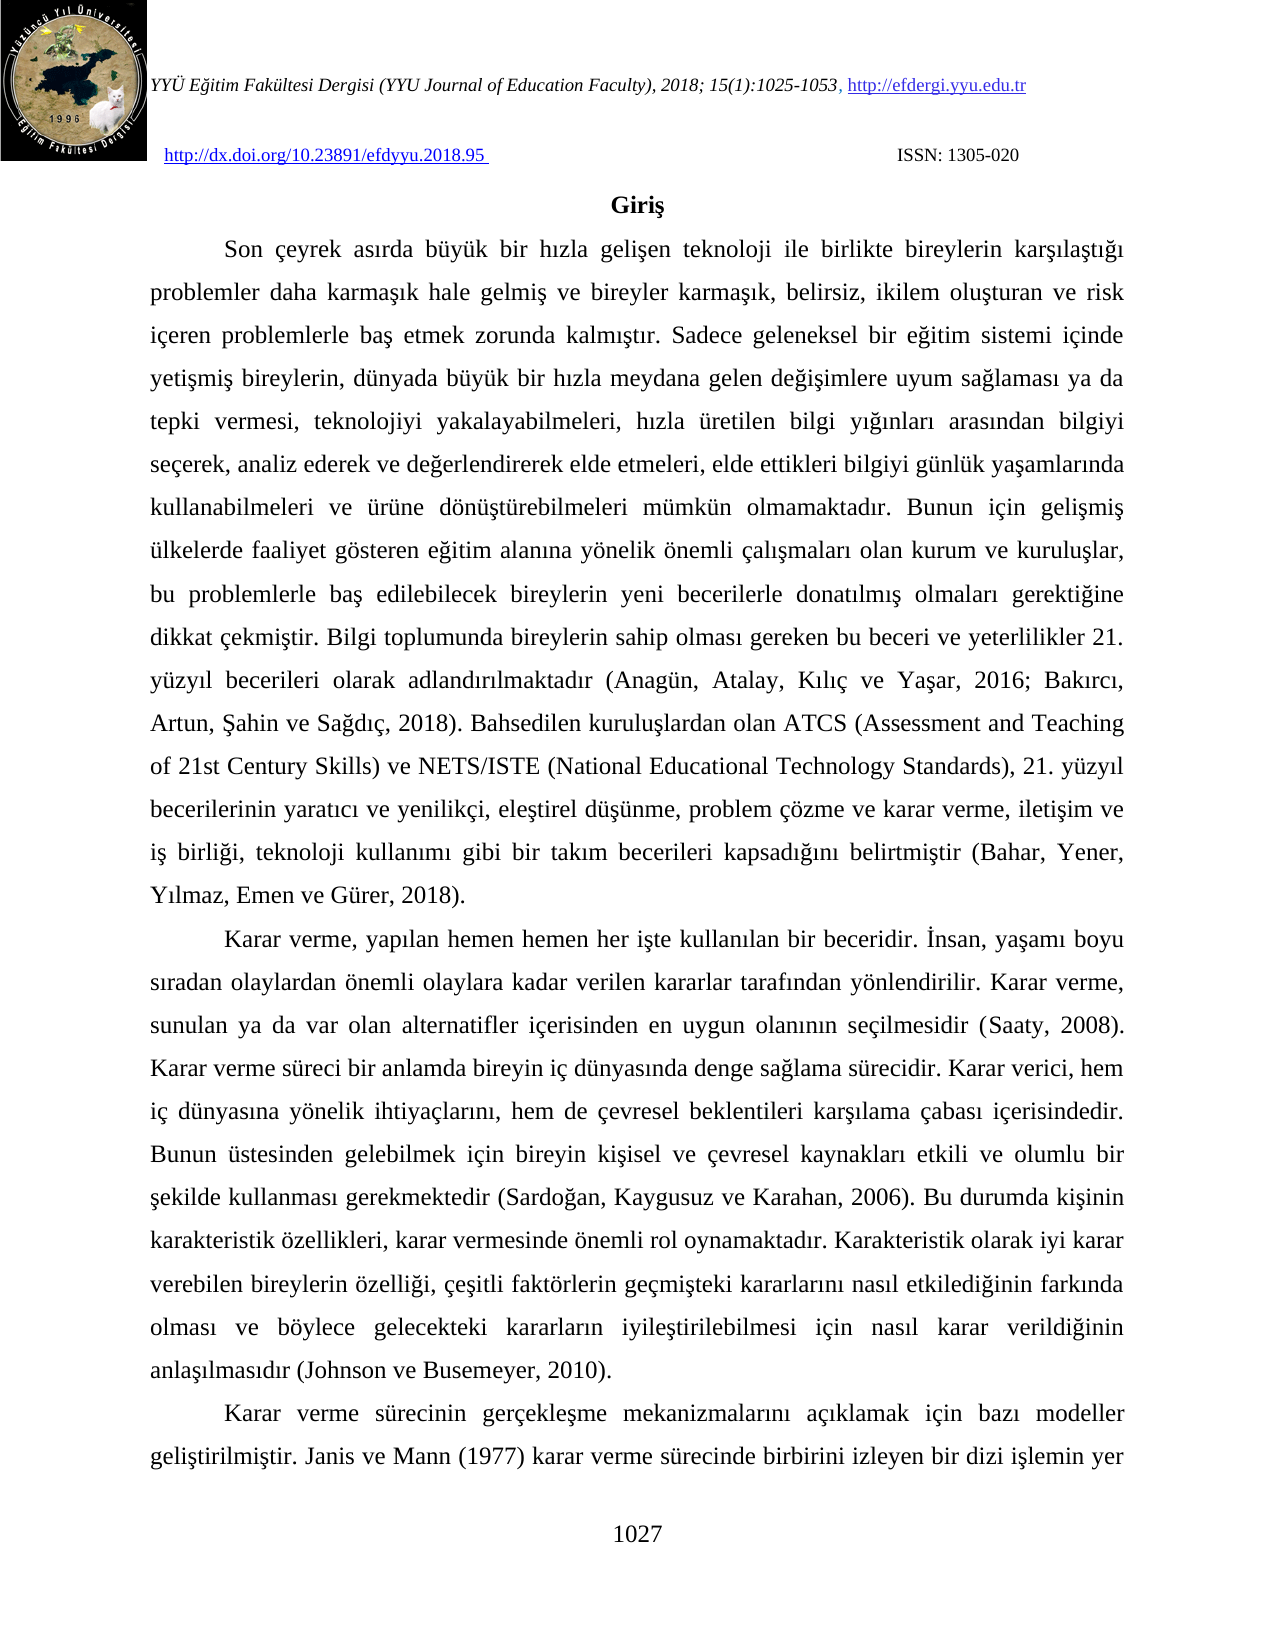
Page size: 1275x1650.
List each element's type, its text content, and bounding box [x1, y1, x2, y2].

picture [0, 0, 147, 159]
text Son çeyrek asırda büyük bir hızla gelişen teknoloji ile birlikte bireylerin karşılaştığı problemler daha karmaşık hale gelmiş ve bireyler karmaşık, belirsiz, ikilem oluşturan ve risk içeren problemlerle baş etmek zorunda kalmıştır. Sadece geleneksel bir eğitim sistemi içinde yetişmiş bireylerin, dünyada büyük bir hızla meydana gelen değişimlere uyum sağlaması ya da tepki vermesi, teknolojiyi yakalayabilmeleri, hızla üretilen bilgi yığınları arasından bilgiyi seçerek, analiz ederek ve değerlendirerek elde etmeleri, elde ettikleri bilgiyi günlük yaşamlarında kullanabilmeleri ve ürüne dönüştürebilmeleri mümkün olmamaktadır. Bunun için gelişmiş ülkelerde faaliyet gösteren eğitim alanına yönelik önemli çalışmaları olan kurum ve kuruluşlar, bu problemlerle baş edilebilecek bireylerin yeni becerilerle donatılmış olmaları gerektiğine dikkat çekmiştir. Bilgi toplumunda bireylerin sahip olması gereken bu beceri ve yeterlilikler 21. yüzyıl becerileri olarak adlandırılmaktadır (Anagün, Atalay, Kılıç ve Yaşar, 2016; Bakırcı, Artun, Şahin ve Sağdıç, 2018). Bahsedilen kuruluşlardan olan ATCS (Assessment and Teaching of 21st Century Skills) ve NETS/ISTE (National Educational Technology Standards), 21. yüzyıl becerilerinin yaratıcı ve yenilikçi, eleştirel düşünme, problem çözme ve karar verme, iletişim ve iş birliği, teknoloji kullanımı gibi bir takım becerileri kapsadığını belirtmiştir (Bahar, Yener, Yılmaz, Emen ve Gürer, 2018). [150, 234, 1125, 909]
text Karar verme, yapılan hemen hemen her işte kullanılan bir beceridir. İnsan, yaşamı boyu sıradan olaylardan önemli olaylara kadar verilen kararlar tarafından yönlendirilir. Karar verme, sunulan ya da var olan alternatifler içerisinden en uygun olanının seçilmesidir (Saaty, 2008). Karar verme süreci bir anlamda bireyin iç dünyasında denge sağlama sürecidir. Karar verici, hem iç dünyasına yönelik ihtiyaçlarını, hem de çevresel beklentileri karşılama çabası içerisindedir. Bunun üstesinden gelebilmek için bireyin kişisel ve çevresel kaynakları etkili ve olumlu bir şekilde kullanması gerekmektedir (Sardoğan, Kaygusuz ve Karahan, 2006). Bu durumda kişinin karakteristik özellikleri, karar vermesinde önemli rol oynamaktadır. Karakteristik olarak iyi karar verebilen bireylerin özelliği, çeşitli faktörlerin geçmişteki kararlarını nasıl etkilediğinin farkında olması ve böylece gelecekteki kararların iyileştirilebilmesi için nasıl karar verildiğinin anlaşılmasıdır (Johnson ve Busemeyer, 2010). [150, 924, 1125, 1384]
text Giriş [150, 191, 1125, 219]
